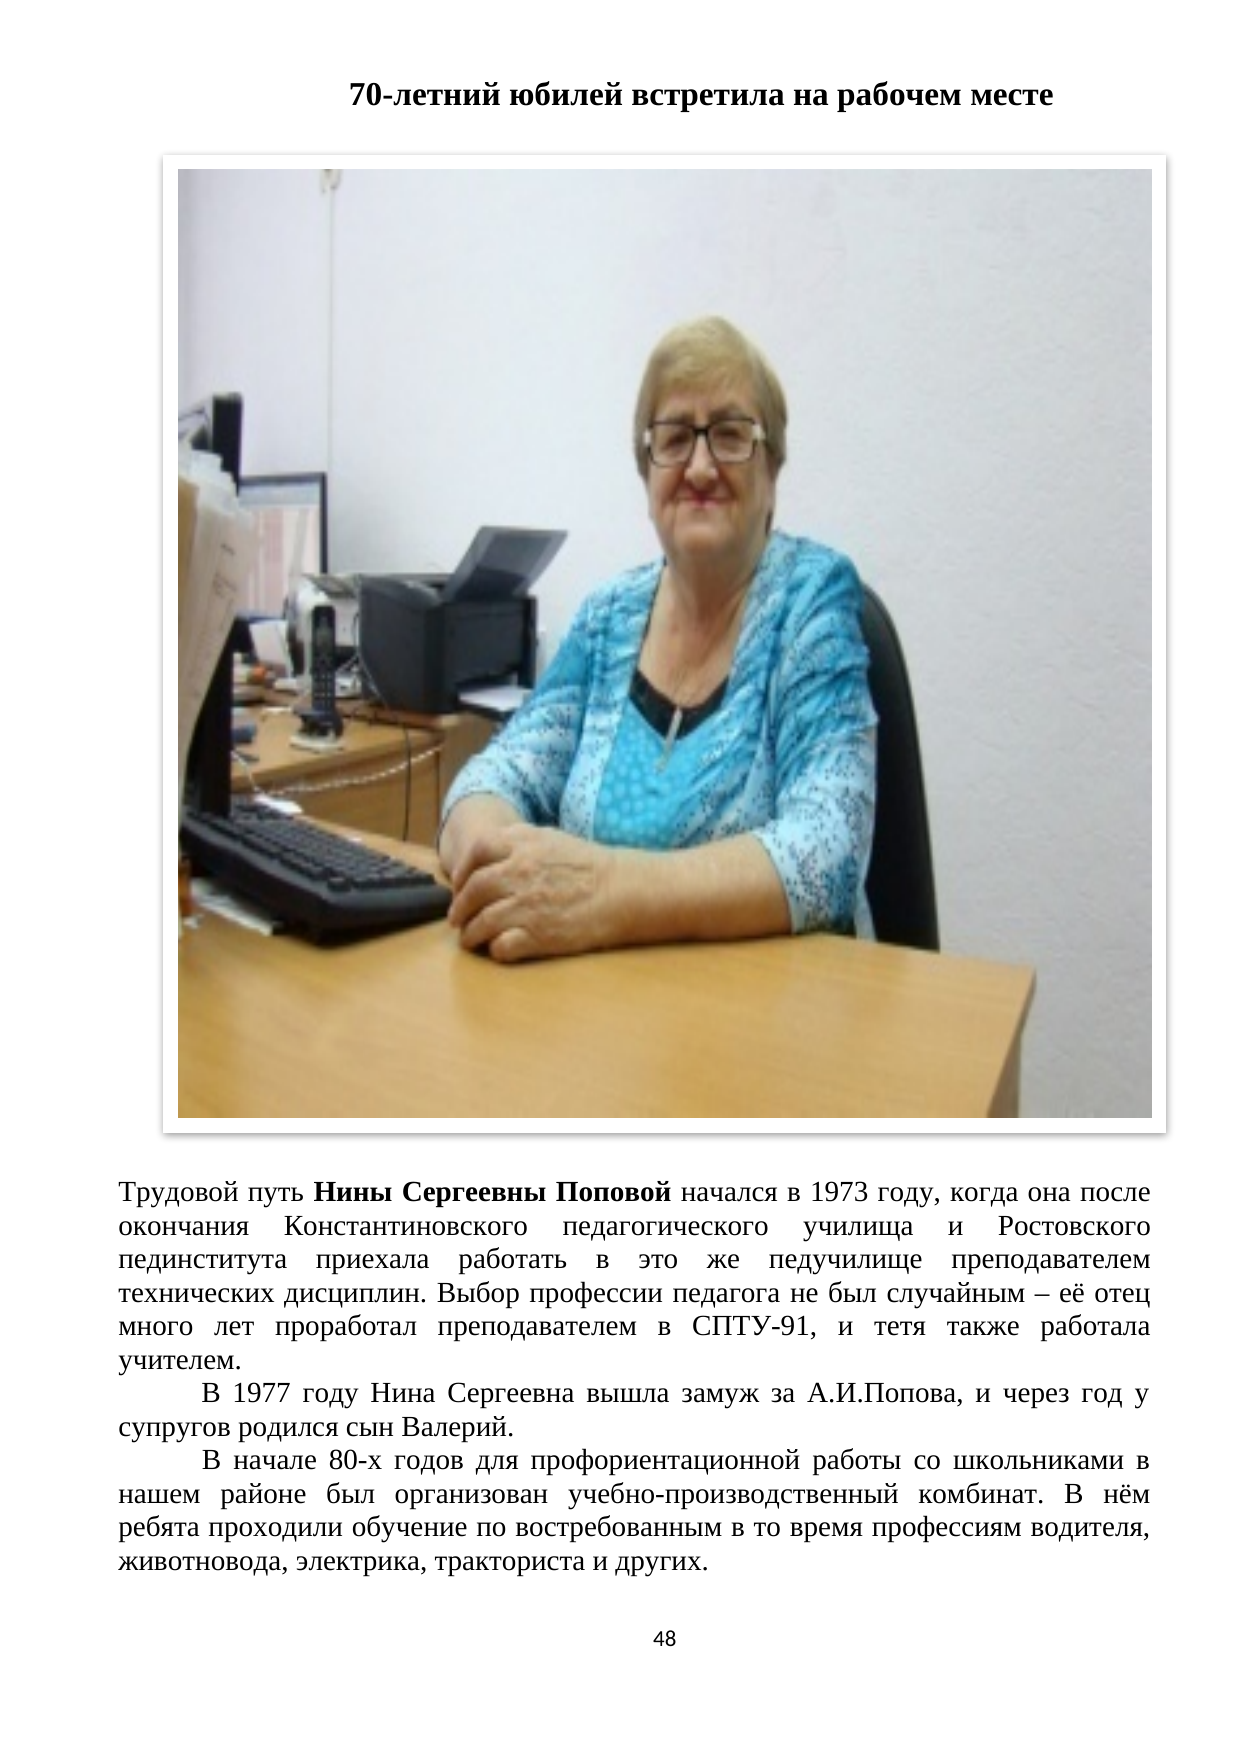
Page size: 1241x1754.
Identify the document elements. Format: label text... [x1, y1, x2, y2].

text В начале 80-х годов для профориентационной работы со школьниками в нашем районе был организован учебно-производственный комбинат. В нём ребята проходили обучение по востребованным в то время профессиям водителя, животновода, электрика, тракториста и других. [118, 1442, 1152, 1577]
text Трудовой путь Нины Сергеевны Поповой начался в 1973 году, когда она после окончания Константиновского педагогического училища и Ростовского пединститута приехала работать в это же педучилище преподавателем технических дисциплин. Выбор профессии педагога не был случайным – её отец много лет проработал преподавателем в СПТУ-91, и тетя также работала учителем. В 1977 году Нина Сергеевна вышла замуж за А.И.Попова, и через год у супругов родился сын Валерий. [118, 134, 1152, 1442]
text 70-летний юбилей встретила на рабочем месте [177, 74, 1152, 112]
